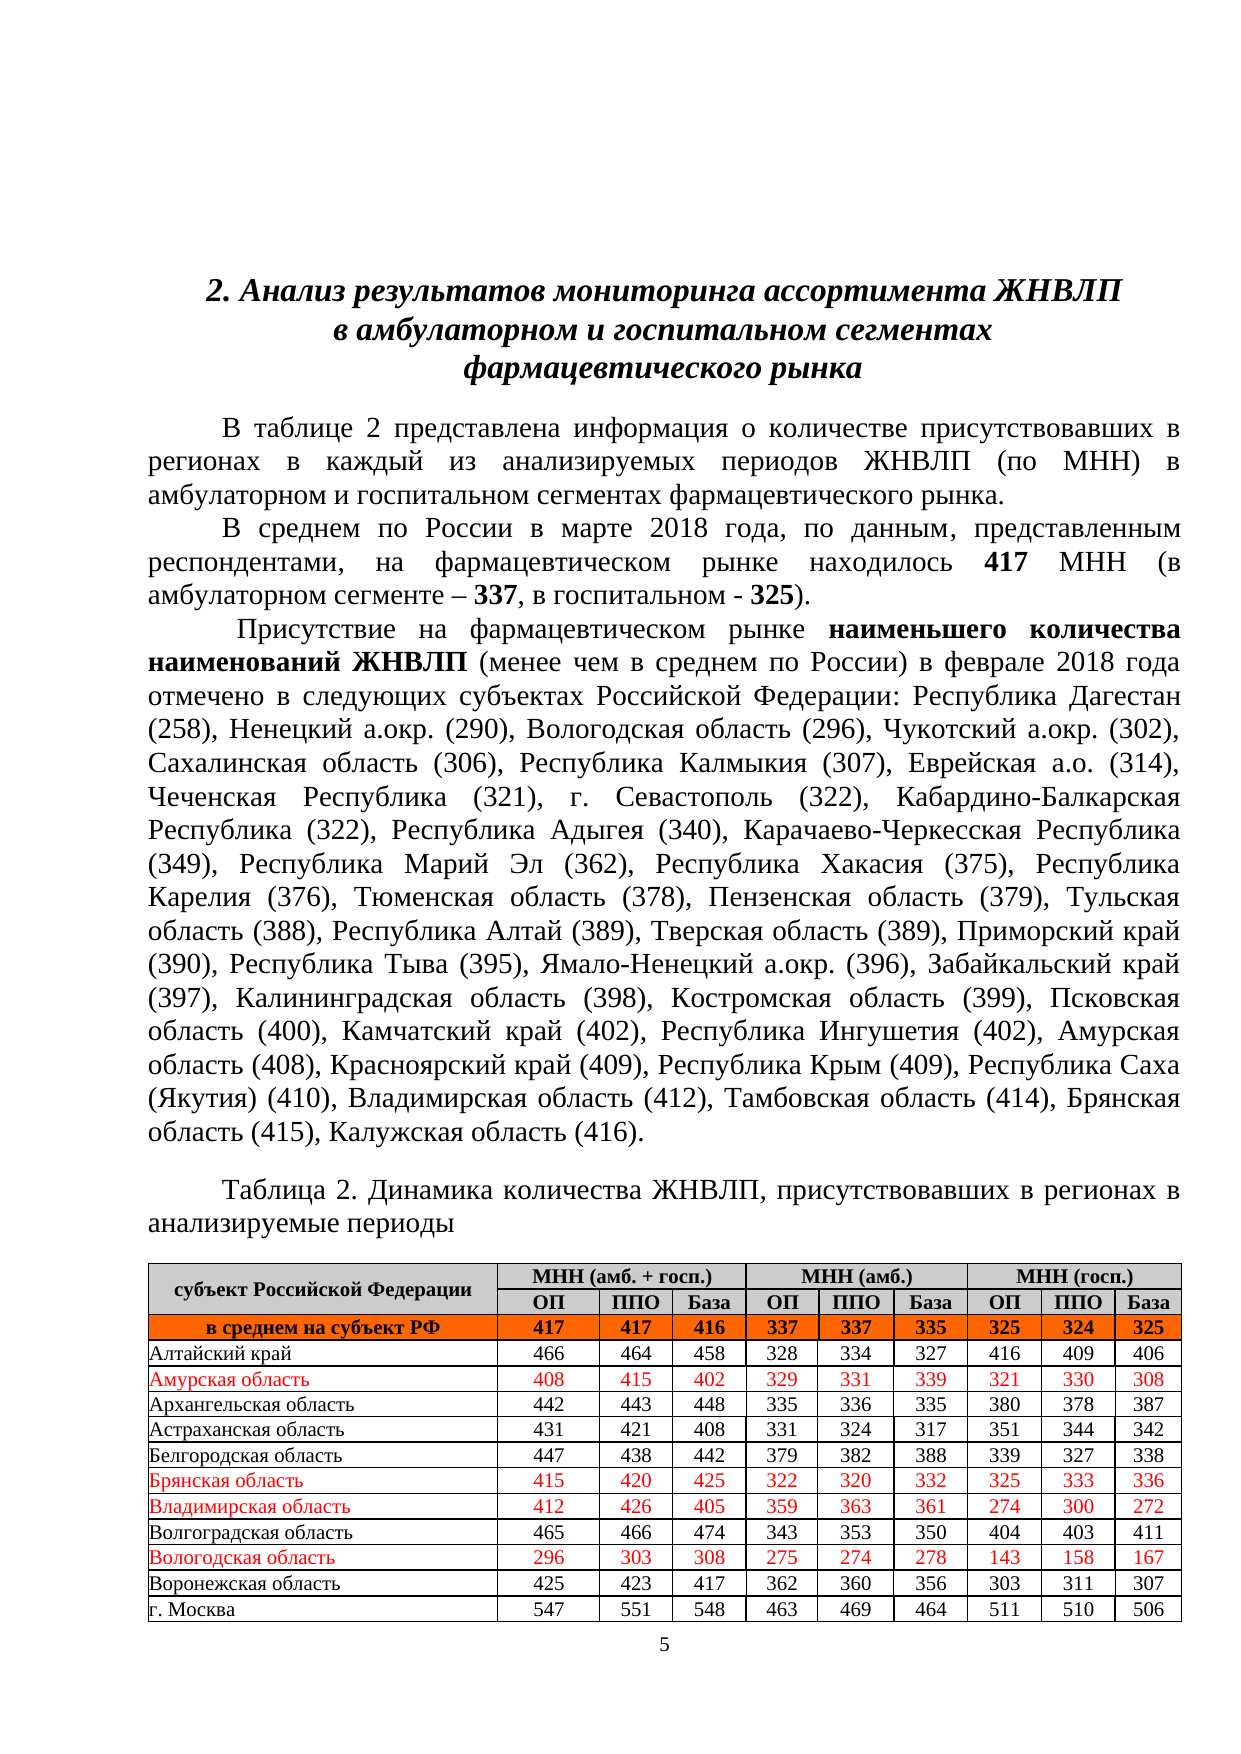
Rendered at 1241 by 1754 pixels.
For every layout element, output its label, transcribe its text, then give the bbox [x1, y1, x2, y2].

table_cell 331 [818, 1367, 893, 1391]
table_cell 328 [747, 1341, 817, 1365]
table_cell Владимирская область [149, 1494, 497, 1518]
table_cell 307 [1116, 1571, 1181, 1595]
table_cell База [1116, 1290, 1181, 1314]
table_cell 425 [498, 1571, 599, 1595]
table_cell 408 [673, 1417, 745, 1441]
table_cell 409 [1042, 1341, 1114, 1365]
table_header МНН (амб.) [747, 1264, 967, 1288]
table_cell База [673, 1290, 745, 1314]
table_cell 333 [1042, 1468, 1114, 1492]
table_cell 402 [673, 1367, 746, 1391]
table_cell 300 [1042, 1494, 1114, 1518]
table_cell 308 [1116, 1367, 1181, 1391]
table_cell 336 [818, 1392, 893, 1416]
table_cell 311 [1042, 1571, 1115, 1595]
table_cell 336 [1116, 1468, 1181, 1492]
table_cell 330 [1042, 1367, 1115, 1391]
table_cell 308 [673, 1545, 745, 1569]
table_cell 362 [747, 1571, 817, 1595]
table_cell 274 [968, 1494, 1041, 1518]
table_cell ОП [968, 1290, 1041, 1314]
table_cell Амурская область [149, 1367, 497, 1391]
table_cell 379 [747, 1443, 817, 1467]
table_cell 351 [968, 1417, 1041, 1441]
table_cell 339 [968, 1443, 1041, 1467]
table_cell 382 [818, 1443, 893, 1467]
table_cell 416 [968, 1341, 1041, 1365]
table_header субъект Российской Федерации [149, 1264, 497, 1314]
table_cell 469 [818, 1597, 893, 1621]
text Присутствие на фармацевтическом рынке наименьшего количества наименований ЖНВЛП (менее чем в среднем по России) в феврале 2018 года отмечено в следующих субъектах Российской Федерации: Республика Дагестан (258), Ненецкий а.окр. (290), Вологодская область (296), Чукотский а.окр. (302), Сахалинская область (306), Республика Калмыкия (307), Еврейская а.о. (314), Чеченская Республика (321), г. Севастополь (322), Кабардино-Балкарская Республика (322), Республика Адыгея (340), Карачаево-Черкесская Республика (349), Республика Марий Эл (362), Республика Хакасия (375), Республика Карелия (376), Тюменская область (378), Пензенская область (379), Тульская область (388), Республика Алтай (389), Тверская область (389), Приморский край (390), Республика Тыва (395), Ямало-Ненецкий а.окр. (396), Забайкальский край (397), Калининградская область (398), Костромская область (399), Псковская область (400), Камчатский край (402), Республика Ингушетия (402), Амурская область (408), Красноярский край (409), Республика Крым (409), Республика Саха (Якутия) (410), Владимирская область (412), Тамбовская область (414), Брянская область (415), Калужская область (416). [148, 611, 1181, 1148]
table_cell в среднем на субъект РФ [149, 1315, 497, 1339]
table_cell 474 [673, 1520, 745, 1544]
table_cell 447 [498, 1443, 599, 1467]
table_cell 321 [968, 1367, 1041, 1391]
table_cell 335 [747, 1392, 817, 1416]
table_cell 404 [968, 1520, 1041, 1544]
table_cell 325 [968, 1468, 1041, 1492]
table_cell 420 [600, 1468, 672, 1492]
table_cell Архангельская область [149, 1392, 497, 1416]
table_cell 353 [818, 1520, 893, 1544]
table_cell 359 [747, 1494, 817, 1518]
table_cell 320 [818, 1468, 893, 1492]
table_cell 547 [498, 1597, 599, 1621]
table_cell 335 [894, 1392, 967, 1416]
table_cell 423 [600, 1571, 672, 1595]
table_cell 417 [498, 1315, 599, 1339]
text в амбулаторном и госпитальном сегментах [148, 309, 1181, 347]
table_cell 511 [968, 1597, 1041, 1621]
table_cell 466 [600, 1520, 672, 1544]
table_cell 329 [747, 1367, 817, 1391]
table_cell 324 [818, 1417, 893, 1441]
table_cell 274 [818, 1545, 893, 1569]
table_cell 278 [895, 1545, 967, 1569]
table_cell 405 [673, 1494, 745, 1518]
table_cell 339 [894, 1367, 967, 1391]
table_cell 332 [895, 1468, 967, 1492]
table_cell 442 [498, 1392, 599, 1416]
table_cell 325 [1116, 1315, 1181, 1339]
table_cell 415 [498, 1468, 599, 1492]
table_cell 438 [600, 1443, 672, 1467]
table_cell 417 [600, 1315, 672, 1339]
table_cell 272 [1116, 1494, 1181, 1518]
table_cell 325 [968, 1315, 1041, 1339]
table_cell 388 [895, 1443, 967, 1467]
table_cell 337 [747, 1315, 818, 1339]
table_cell Алтайский край [149, 1341, 497, 1365]
table_cell 464 [600, 1341, 672, 1365]
table_cell 417 [673, 1571, 746, 1595]
table_cell ППО [600, 1290, 672, 1314]
table_cell 158 [1042, 1545, 1114, 1569]
table_cell 343 [747, 1520, 817, 1544]
table_cell 425 [673, 1468, 745, 1492]
table_cell 463 [747, 1597, 817, 1621]
table_cell 360 [818, 1571, 893, 1595]
table_cell 548 [673, 1597, 745, 1621]
table_cell г. Москва [149, 1597, 497, 1621]
table_cell 303 [600, 1545, 672, 1569]
table_cell 510 [1042, 1597, 1114, 1621]
table_cell ППО [820, 1290, 893, 1314]
table_cell 380 [968, 1392, 1041, 1416]
table_cell 466 [498, 1341, 599, 1365]
table_cell ОП [747, 1290, 818, 1314]
table_cell 167 [1116, 1545, 1181, 1569]
table_cell 465 [498, 1520, 599, 1544]
table_cell 317 [895, 1417, 967, 1441]
table_cell 296 [498, 1545, 599, 1569]
text В таблице 2 представлена информация о количестве присутствовавших в регионах в каждый из анализируемых периодов ЖНВЛП (по МНН) в амбулаторном и госпитальном сегментах фармацевтического рынка. [148, 410, 1181, 510]
table_cell 338 [1116, 1443, 1181, 1467]
table_cell 356 [894, 1571, 967, 1595]
table_cell 442 [673, 1443, 745, 1467]
table_cell 458 [673, 1341, 745, 1365]
table_cell 334 [818, 1341, 893, 1365]
table_cell 344 [1042, 1417, 1114, 1441]
text Таблица 2. Динамика количества ЖНВЛП, присутствовавших в регионах в анализируемые периоды [148, 1172, 1181, 1239]
table_cell 416 [673, 1315, 745, 1339]
table_cell 403 [1042, 1520, 1114, 1544]
table_cell 443 [600, 1392, 672, 1416]
table_cell 426 [600, 1494, 672, 1518]
table_cell ОП [498, 1290, 599, 1314]
table_cell Белгородская область [149, 1443, 497, 1467]
table_cell 448 [673, 1392, 746, 1416]
table_cell Брянская область [149, 1468, 497, 1492]
table_cell 337 [820, 1315, 893, 1339]
table_cell 411 [1116, 1520, 1181, 1544]
table_header МНН (госп.) [968, 1264, 1181, 1288]
table_cell 275 [747, 1545, 817, 1569]
text 2. Анализ результатов мониторинга ассортимента ЖНВЛП [148, 271, 1181, 309]
table_cell 415 [600, 1367, 672, 1391]
table_cell 342 [1116, 1417, 1181, 1441]
table_cell 331 [747, 1417, 817, 1441]
table_cell База [895, 1290, 967, 1314]
table_cell 412 [498, 1494, 599, 1518]
table_cell 551 [600, 1597, 672, 1621]
table_header МНН (амб. + госп.) [498, 1264, 745, 1288]
table_cell 387 [1116, 1392, 1181, 1416]
text В среднем по России в марте 2018 года, по данным, представленным респондентами, на фармацевтическом рынке находилось 417 МНН (в амбулаторном сегменте – 337, в госпитальном - 325). [148, 510, 1181, 611]
text фармацевтического рынка [148, 347, 1181, 386]
table_cell 350 [895, 1520, 967, 1544]
table_cell 464 [895, 1597, 967, 1621]
table_cell Астраханская область [149, 1417, 497, 1441]
table_cell 363 [818, 1494, 893, 1518]
table_cell 421 [600, 1417, 672, 1441]
table_cell 335 [895, 1315, 967, 1339]
table_cell 506 [1116, 1597, 1181, 1621]
table_cell 408 [498, 1367, 599, 1391]
table_cell 327 [1042, 1443, 1114, 1467]
table_cell Вологодская область [149, 1545, 497, 1569]
table_cell 431 [498, 1417, 599, 1441]
table_cell 406 [1116, 1341, 1181, 1365]
table_cell 361 [895, 1494, 967, 1518]
table_cell ППО [1042, 1290, 1114, 1314]
table_cell 143 [968, 1545, 1041, 1569]
table_cell 378 [1042, 1392, 1115, 1416]
table_cell 324 [1042, 1315, 1114, 1339]
table_cell Воронежская область [149, 1571, 497, 1595]
table_cell 303 [968, 1571, 1041, 1595]
table_cell 327 [895, 1341, 967, 1365]
table_cell Волгоградская область [149, 1520, 497, 1544]
table_cell 322 [747, 1468, 817, 1492]
